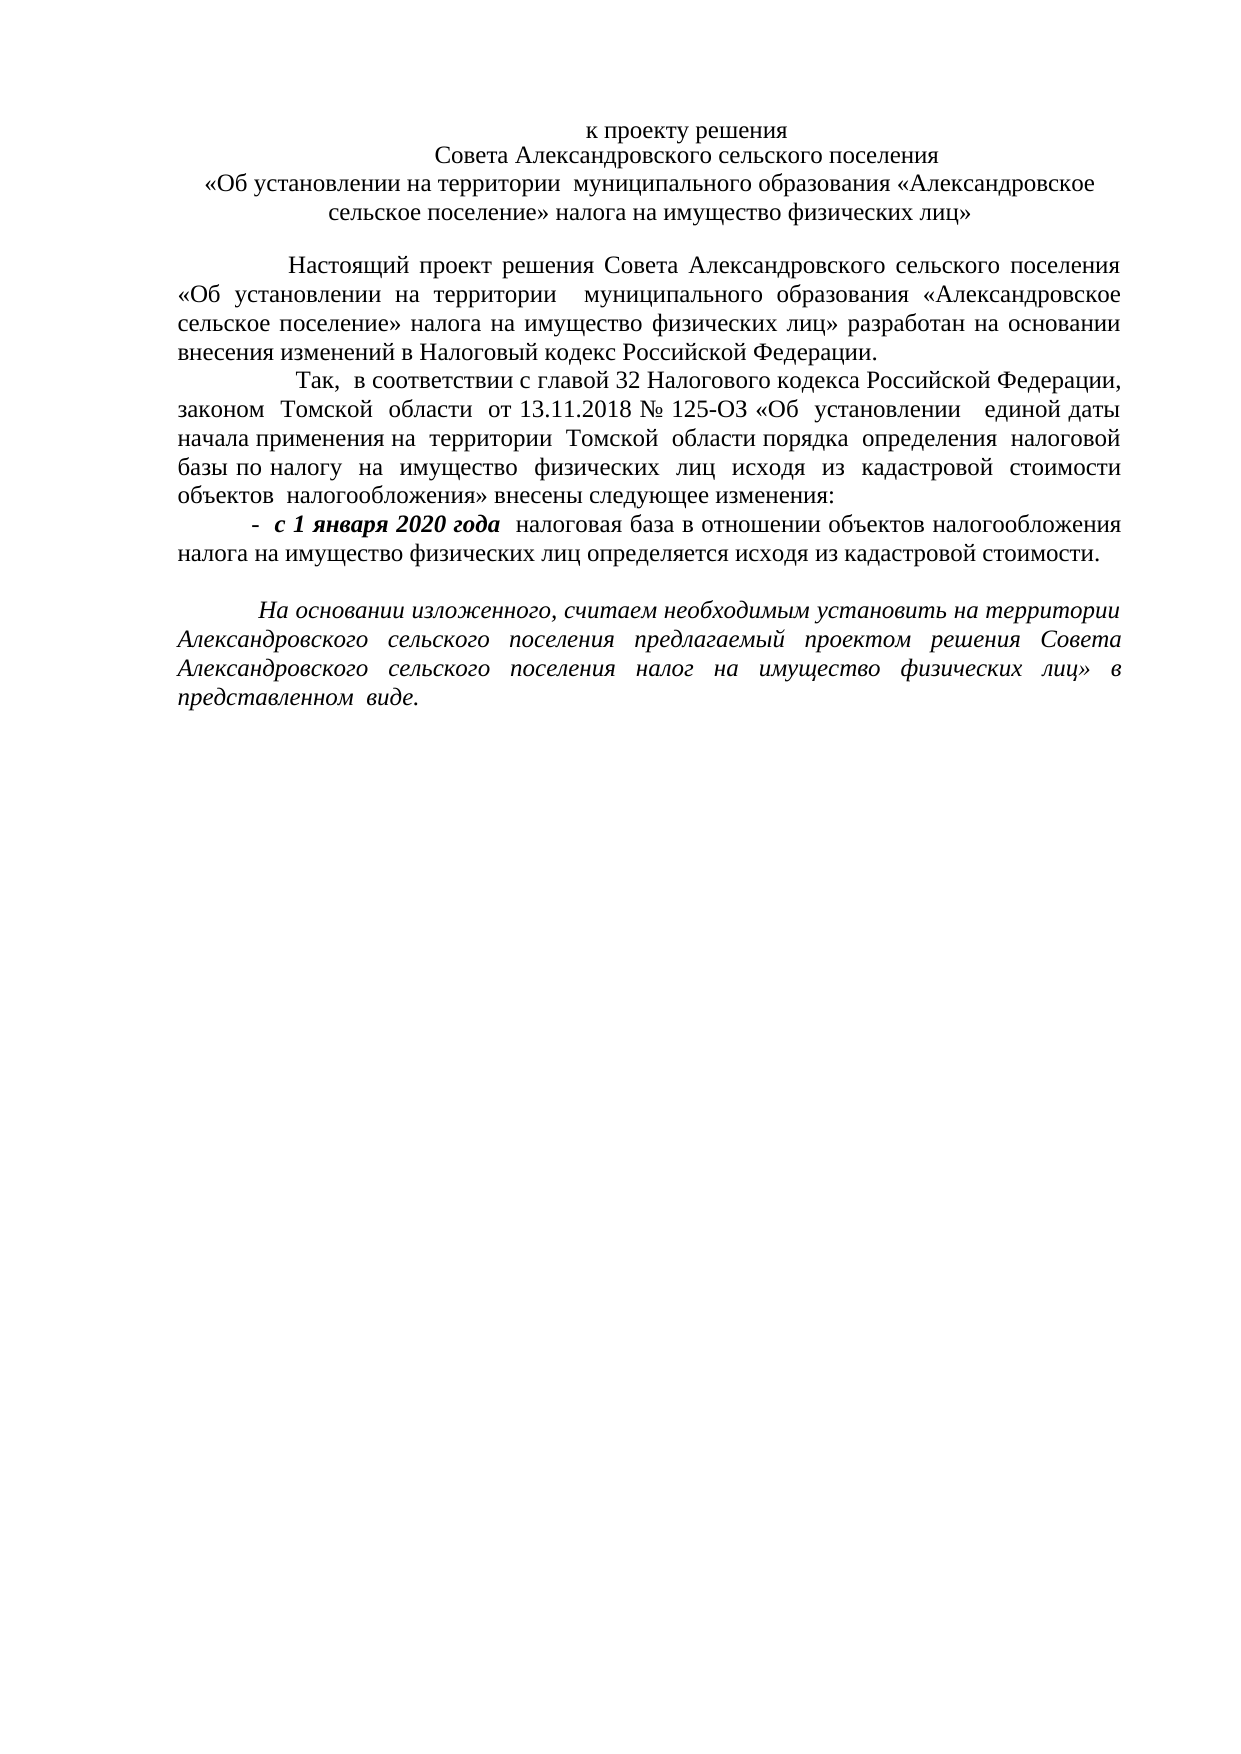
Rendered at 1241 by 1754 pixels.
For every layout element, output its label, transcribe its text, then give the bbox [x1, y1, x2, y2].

text На основании изложенного, считаем необходимым установить на территории Александровского сельского поселения предлагаемый проектом решения Совета Александровского сельского поселения налог на имущество физических лиц» в представленном виде. [177, 596, 1122, 711]
text Совета Александровского сельского поселения [177, 143, 1122, 168]
text - с 1 января 2020 года налоговая база в отношении объектов налогообложения налога на имущество физических лиц определяется исходя из кадастровой стоимости. [177, 509, 1122, 567]
text Настоящий проект решения Совета Александровского сельского поселения «Об установлении на территории муниципального образования «Александровское сельское поселение» налога на имущество физических лиц» разработан на основании внесения изменений в Налоговый кодекс Российской Федерации. [177, 251, 1122, 366]
text к проекту решения [177, 118, 1122, 143]
text «Об установлении на территории муниципального образования «Александровское сельское поселение» налога на имущество физических лиц» [177, 168, 1122, 226]
text Так, в соответствии с главой 32 Налогового кодекса Российской Федерации, законом Томской области от 13.11.2018 № 125-ОЗ «Об установлении единой даты начала применения на территории Томской области порядка определения налоговой базы по налогу на имущество физических лиц исходя из кадастровой стоимости объектов налогообложения» внесены следующее изменения: [177, 366, 1122, 509]
